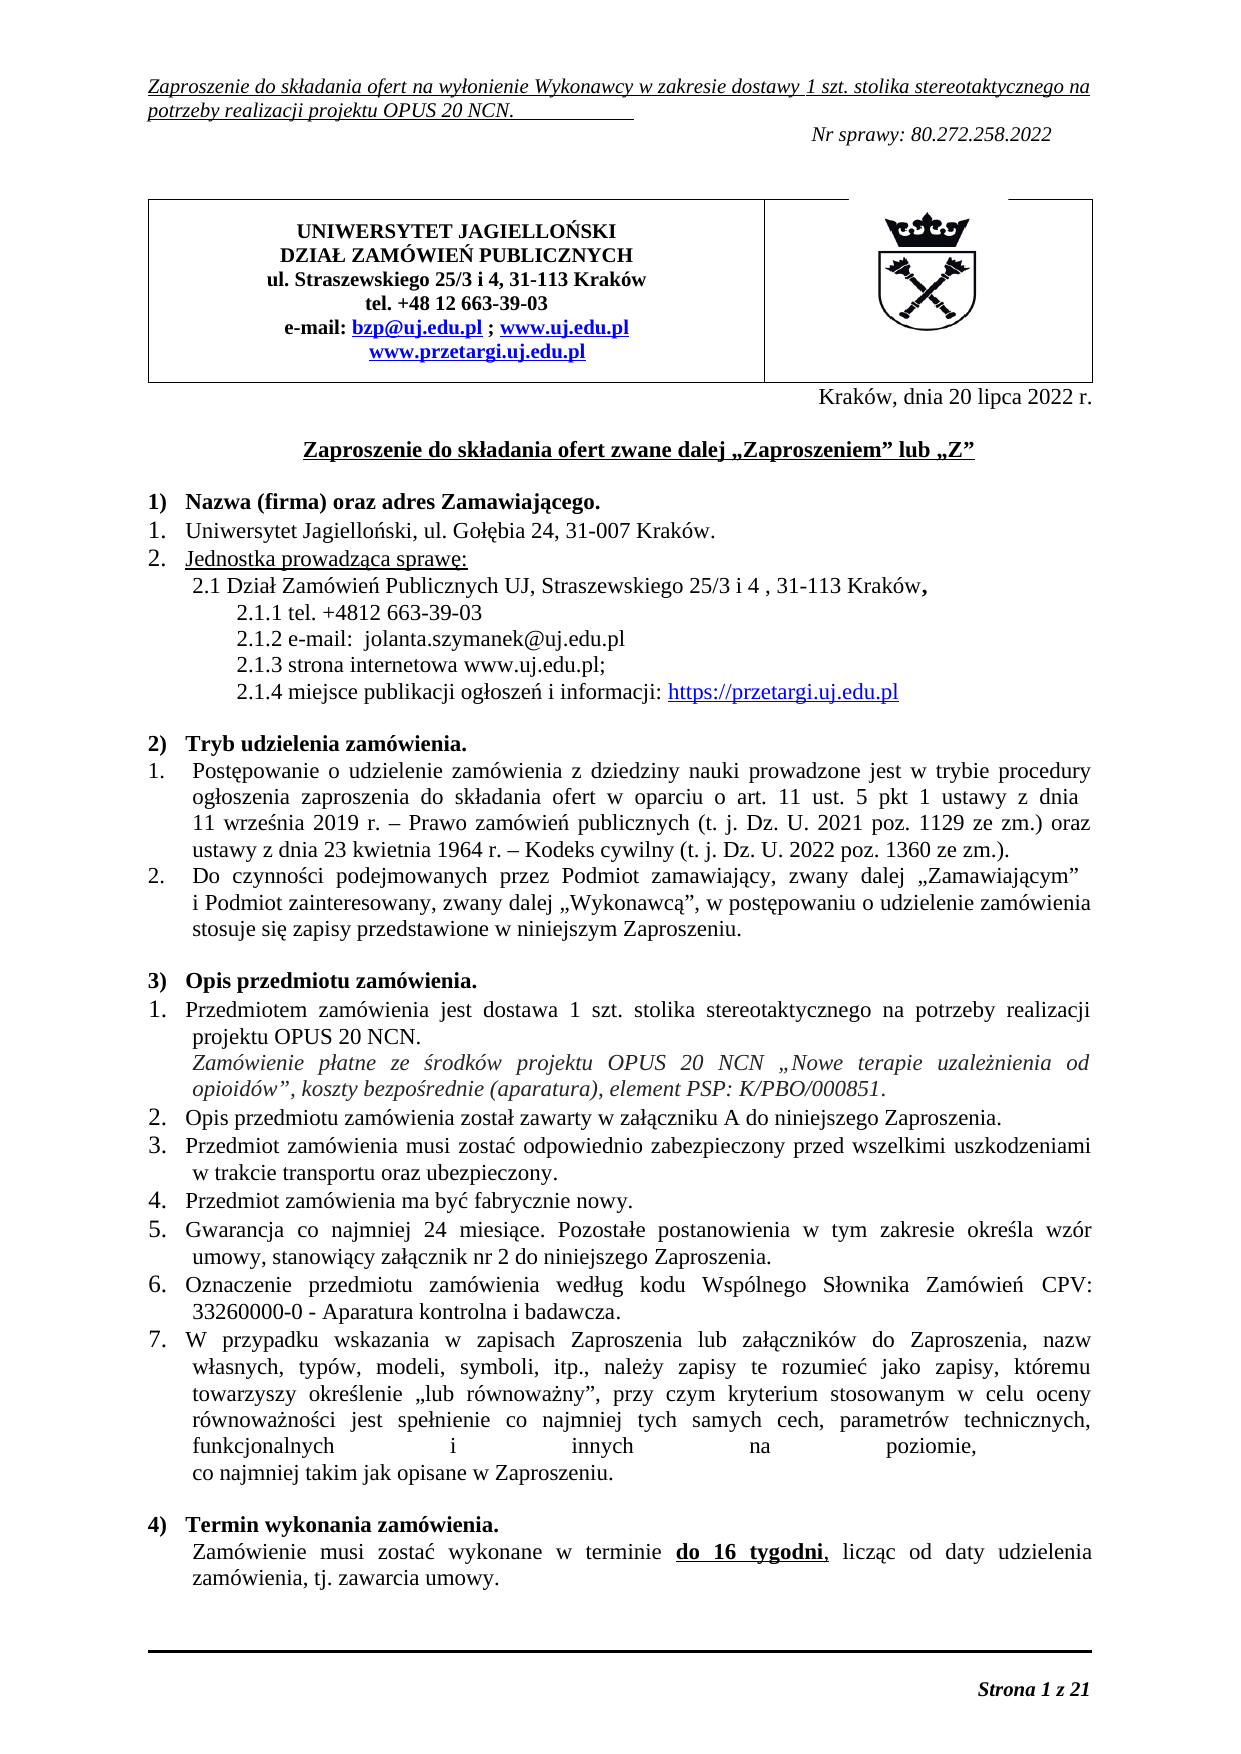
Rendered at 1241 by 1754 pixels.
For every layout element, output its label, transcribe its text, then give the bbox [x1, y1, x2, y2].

text 2.1.3 strona internetowa www.uj.edu.pl; [236, 651, 1092, 678]
list Opis przedmiotu zamówienia został zawarty w załączniku A do niniejszego Zaproszenia. [148, 1102, 1092, 1131]
text Zaproszenie do składania ofert zwane dalej „Zaproszeniem” lub „Z” [185, 436, 1092, 462]
table_header UNIWERSYTET JAGIELLOŃSKI DZIAŁ ZAMÓWIEŃ PUBLICZNYCH ul. Straszewskiego 25/3 i 4, 31-113 Kraków tel. +48 12 663-39-03 e-mail: bzp@uj.edu.pl ; www.uj.edu.pl www.przetargi.uj.edu.pl [149, 200, 764, 382]
list Przedmiot zamówienia musi zostać odpowiednio zabezpieczony przed wszelkimi uszkodzeniami w trakcie transportu oraz ubezpieczony. [148, 1131, 1092, 1186]
picture [848, 199, 1009, 352]
list Termin wykonania zamówienia. [148, 1511, 1092, 1538]
list Nazwa (firma) oraz adres Zamawiającego. [148, 488, 1092, 515]
text 2.1.4 miejsce publikacji ogłoszeń i informacji: https://przetargi.uj.edu.pl [236, 678, 1092, 704]
text 2.1.2 e-mail: jolanta.szymanek@uj.edu.pl [236, 625, 1092, 651]
list Tryb udzielenia zamówienia. [148, 730, 1092, 757]
list Do czynności podejmowanych przez Podmiot zamawiający, zwany dalej „Zamawiającym” i Podmiot zainteresowany, zwany dalej „Wykonawcą”, w postępowaniu o udzielenie zamówienia stosuje się zapisy przedstawione w niniejszym Zaproszeniu. [148, 862, 1092, 941]
list Przedmiot zamówienia ma być fabrycznie nowy. [148, 1186, 1092, 1214]
list Zamówienie płatne ze środków projektu OPUS 20 NCN „Nowe terapie uzależnienia od opioidów”, koszty bezpośrednie (aparatura), element PSP: K/PBO/000851. [887, 1049, 1092, 1102]
list Oznaczenie przedmiotu zamówienia według kodu Wspólnego Słownika Zamówień CPV: 33260000-0 - Aparatura kontrolna i badawcza. [148, 1269, 1092, 1324]
list Jednostka prowadząca sprawę: [148, 543, 1092, 572]
list Postępowanie o udzielenie zamówienia z dziedziny nauki prowadzone jest w trybie procedury ogłoszenia zaproszenia do składania ofert w oparciu o art. 11 ust. 5 pkt 1 ustawy z dnia 11 września 2019 r. – Prawo zamówień publicznych (t. j. Dz. U. 2021 poz. 1129 ze zm.) oraz ustawy z dnia 23 kwietnia 1964 r. – Kodeks cywilny (t. j. Dz. U. 2022 poz. 1360 ze zm.). [148, 757, 1092, 862]
text 2.1 Dział Zamówień Publicznych UJ, Straszewskiego 25/3 i 4 , 31-113 Kraków, [192, 572, 1092, 599]
text Zamówienie musi zostać wykonane w terminie do 16 tygodni, licząc od daty udzielenia zamówienia, tj. zawarcia umowy. [192, 1538, 1092, 1591]
table_header [765, 200, 1092, 382]
text 2.1.1 tel. +4812 663-39-03 [236, 599, 1092, 625]
list Opis przedmiotu zamówienia. [148, 968, 1092, 994]
text Kraków, dnia 20 lipca 2022 r. [185, 383, 1092, 409]
list Uniwersytet Jagielloński, ul. Gołębia 24, 31-007 Kraków. [148, 515, 1092, 543]
list Gwarancja co najmniej 24 miesiące. Pozostałe postanowienia w tym zakresie określa wzór umowy, stanowiący załącznik nr 2 do niniejszego Zaproszenia. [148, 1214, 1092, 1269]
list W przypadku wskazania w zapisach Zaproszenia lub załączników do Zaproszenia, nazw własnych, typów, modeli, symboli, itp., należy zapisy te rozumieć jako zapisy, któremu towarzyszy określenie „lub równoważny”, przy czym kryterium stosowanym w celu oceny równoważności jest spełnienie co najmniej tych samych cech, parametrów technicznych, funkcjonalnych i innych na poziomie, co najmniej takim jak opisane w Zaproszeniu. [148, 1324, 1092, 1485]
list Przedmiotem zamówienia jest dostawa 1 szt. stolika stereotaktycznego na potrzeby realizacji projektu OPUS 20 NCN. [148, 994, 1092, 1049]
